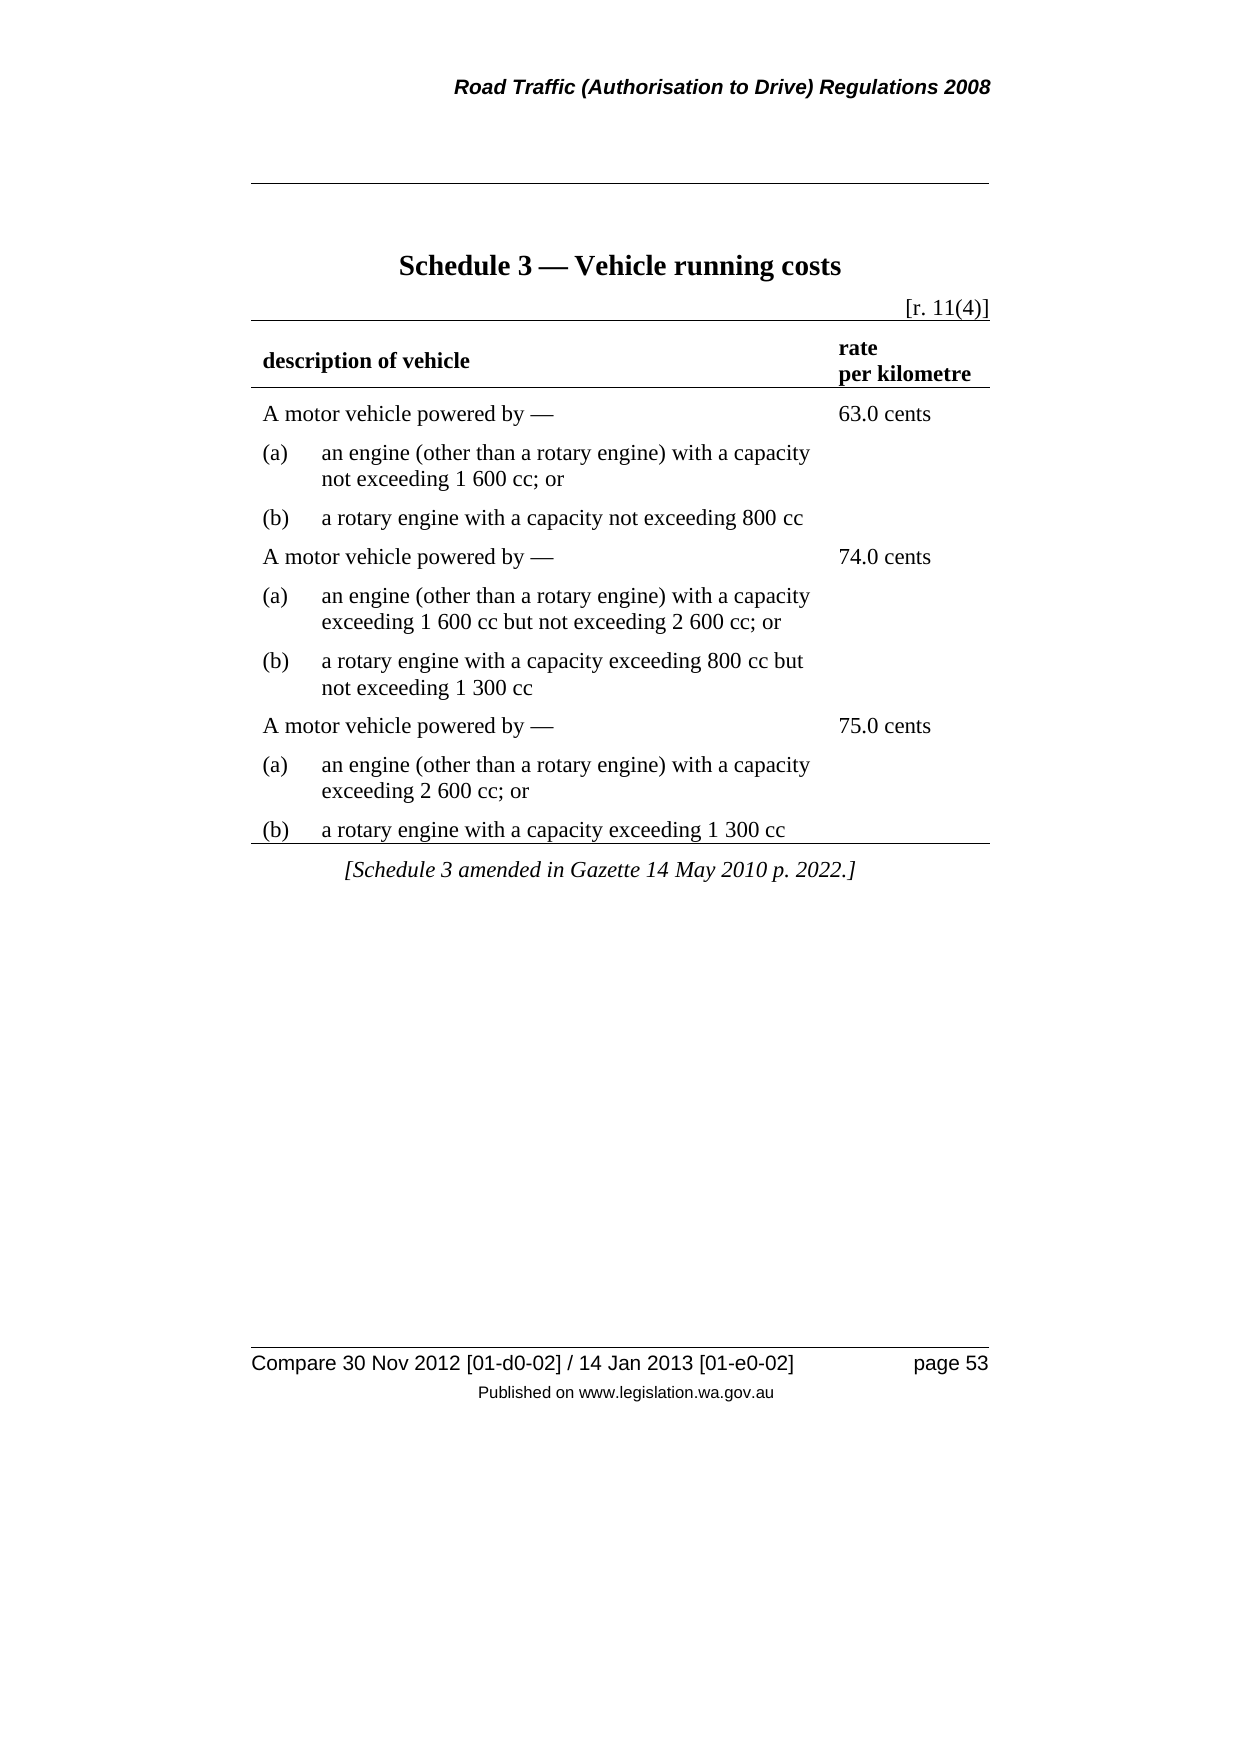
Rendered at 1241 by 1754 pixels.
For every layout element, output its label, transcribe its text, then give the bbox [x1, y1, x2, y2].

table_header rate per kilometre [827, 321, 989, 387]
table_cell A motor vehicle powered by — (a) an engine (other than a rotary engine) with a capacity exceeding 1 600 cc but not exceeding 2 600 cc; or (b) a rotary engine with a capacity exceeding 800 cc but not exceeding 1 300 cc [251, 531, 827, 700]
table_cell 74.0 cents [827, 531, 989, 700]
text [r. 11(4)] [251, 294, 989, 320]
table_cell A motor vehicle powered by — (a) an engine (other than a rotary engine) with a capacity exceeding 2 600 cc; or (b) a rotary engine with a capacity exceeding 1 300 cc [251, 700, 827, 843]
subtitle Schedule 3 — Vehicle running costs [251, 248, 989, 282]
text [Schedule 3 amended in Gazette 14 May 2010 p. 2022.] [251, 856, 989, 883]
table_cell 63.0 cents [827, 388, 989, 531]
table_header description of vehicle [251, 321, 827, 387]
table_cell 75.0 cents [827, 700, 989, 843]
table_cell A motor vehicle powered by — (a) an engine (other than a rotary engine) with a capacity not exceeding 1 600 cc; or (b) a rotary engine with a capacity not exceeding 800 cc [251, 388, 827, 531]
